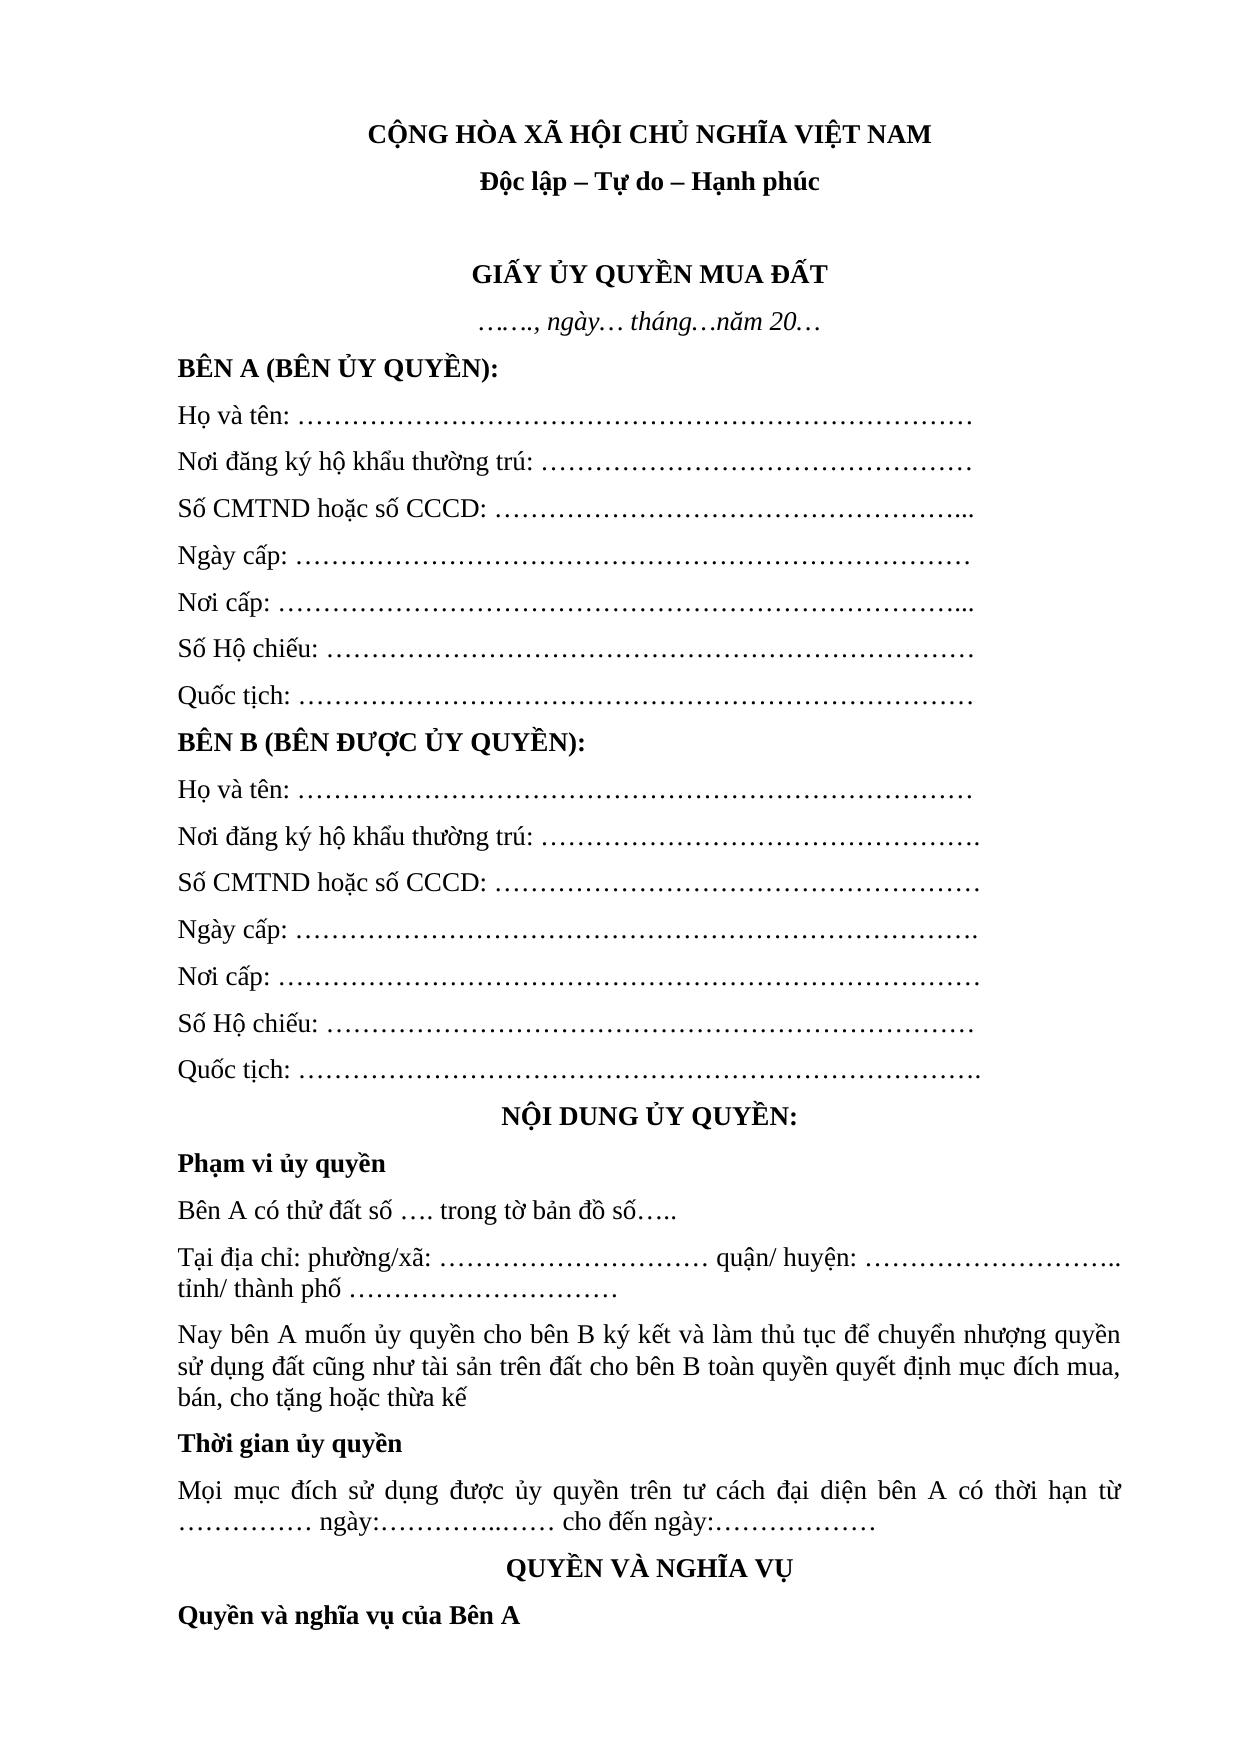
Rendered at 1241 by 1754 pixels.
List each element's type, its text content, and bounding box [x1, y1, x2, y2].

text Nơi đăng ký hộ khẩu thường trú: …………………………………………. [177, 820, 1122, 851]
text Số Hộ chiếu: ……………………………………………………………… [177, 633, 1122, 664]
text Ngày cấp: …………………………………………………………………. [177, 913, 1122, 944]
text Thời gian ủy quyền [177, 1428, 1122, 1459]
text Họ và tên: ………………………………………………………………… [177, 773, 1122, 804]
text BÊN A (BÊN ỦY QUYỀN): [177, 352, 1122, 383]
text Số Hộ chiếu: ……………………………………………………………… [177, 1007, 1122, 1038]
text Số CMTND hoặc số CCCD: ……………………………………………… [177, 866, 1122, 898]
text Nơi cấp: …………………………………………………………………… [177, 960, 1122, 991]
text Quốc tịch: ………………………………………………………………… [177, 679, 1122, 711]
text QUYỀN VÀ NGHĨA VỤ [177, 1552, 1122, 1583]
text Tại địa chỉ: phường/xã: ………………………… quận/ huyện: ……………………….. tỉnh/ thành phố ………………………… [177, 1241, 1122, 1303]
text CỘNG HÒA XÃ HỘI CHỦ NGHĨA VIỆT NAM [177, 118, 1122, 149]
text Nơi cấp: …………………………………………………………………... [177, 586, 1122, 617]
text Nay bên A muốn ủy quyền cho bên B ký kết và làm thủ tục để chuyển nhượng quyền sử dụng đất cũng như tài sản trên đất cho bên B toàn quyền quyết định mục đích mua, bán, cho tặng hoặc thừa kế [177, 1318, 1122, 1412]
text Quốc tịch: …………………………………………………………………. [177, 1053, 1122, 1085]
text Phạm vi ủy quyền [177, 1147, 1122, 1178]
text Ngày cấp: ………………………………………………………………… [177, 539, 1122, 570]
text Họ và tên: ………………………………………………………………… [177, 399, 1122, 430]
text GIẤY ỦY QUYỀN MUA ĐẤT [177, 258, 1122, 289]
text Số CMTND hoặc số CCCD: ……………………………………………... [177, 492, 1122, 523]
text Bên A có thử đất số …. trong tờ bản đồ số….. [177, 1194, 1122, 1225]
text BÊN B (BÊN ĐƯỢC ỦY QUYỀN): [177, 726, 1122, 757]
text Độc lập – Tự do – Hạnh phúc [177, 165, 1122, 196]
text NỘI DUNG ỦY QUYỀN: [177, 1100, 1122, 1131]
text Nơi đăng ký hộ khẩu thường trú: ………………………………………… [177, 446, 1122, 477]
text ……., ngày… tháng…năm 20… [177, 305, 1122, 336]
text Quyền và nghĩa vụ của Bên A [177, 1599, 1122, 1630]
text Mọi mục đích sử dụng được ủy quyền trên tư cách đại diện bên A có thời hạn từ …………… ngày:…………..…… cho đến ngày:……………… [177, 1474, 1122, 1537]
